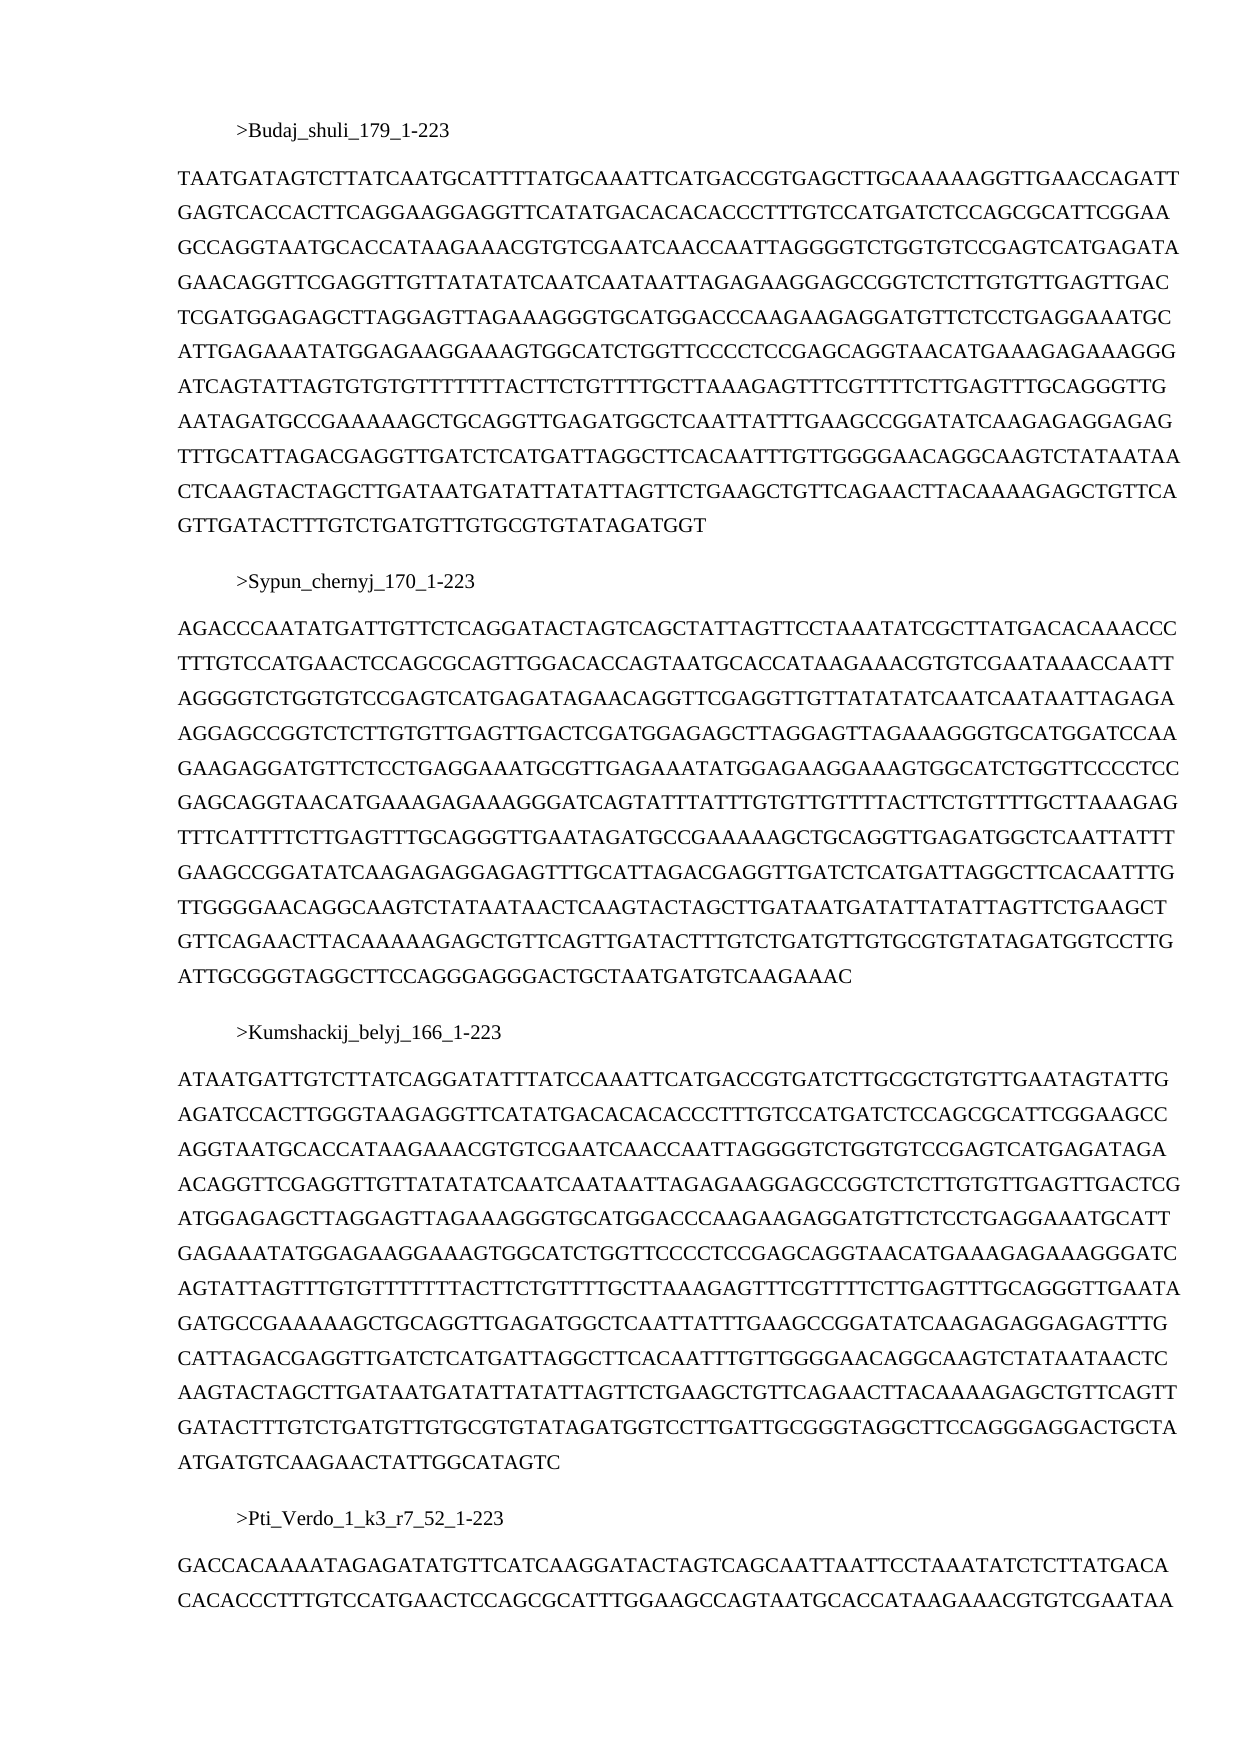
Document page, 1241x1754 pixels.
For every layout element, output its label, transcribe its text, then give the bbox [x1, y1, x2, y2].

text >Sypun_chernyj_170_1-223 [177, 569, 1181, 593]
text ATAATGATTGTCTTATCAGGATATTTATCCAAATTCATGACCGTGATCTTGCGCTGTGTTGAATAGTATTGAGATCCACTTGGGTAAGAGGTTCATATGACACACACCCTTTGTCCATGATCTCCAGCGCATTCGGAAGCCAGGTAATGCACCATAAGAAACGTGTCGAATCAACCAATTAGGGGTCTGGTGTCCGAGTCATGAGATAGAACAGGTTCGAGGTTGTTATATATCAATCAATAATTAGAGAAGGAGCCGGTCTCTTGTGTTGAGTTGACTCGATGGAGAGCTTAGGAGTTAGAAAGGGTGCATGGACCCAAGAAGAGGATGTTCTCCTGAGGAAATGCATTGAGAAATATGGAGAAGGAAAGTGGCATCTGGTTCCCCTCCGAGCAGGTAACATGAAAGAGAAAGGGATCAGTATTAGTTTGTGTTTTTTTACTTCTGTTTTGCTTAAAGAGTTTCGTTTTCTTGAGTTTGCAGGGTTGAATAGATGCCGAAAAAGCTGCAGGTTGAGATGGCTCAATTATTTGAAGCCGGATATCAAGAGAGGAGAGTTTGCATTAGACGAGGTTGATCTCATGATTAGGCTTCACAATTTGTTGGGGAACAGGCAAGTCTATAATAACTCAAGTACTAGCTTGATAATGATATTATATTAGTTCTGAAGCTGTTCAGAACTTACAAAAGAGCTGTTCAGTTGATACTTTGTCTGATGTTGTGCGTGTATAGATGGTCCTTGATTGCGGGTAGGCTTCCAGGGAGGACTGCTAATGATGTCAAGAACTATTGGCATAGTC [177, 1067, 1181, 1474]
text >Pti_Verdo_1_k3_r7_52_1-223 [177, 1505, 1181, 1529]
text AGACCCAATATGATTGTTCTCAGGATACTAGTCAGCTATTAGTTCCTAAATATCGCTTATGACACAAACCCTTTGTCCATGAACTCCAGCGCAGTTGGACACCAGTAATGCACCATAAGAAACGTGTCGAATAAACCAATTAGGGGTCTGGTGTCCGAGTCATGAGATAGAACAGGTTCGAGGTTGTTATATATCAATCAATAATTAGAGAAGGAGCCGGTCTCTTGTGTTGAGTTGACTCGATGGAGAGCTTAGGAGTTAGAAAGGGTGCATGGATCCAAGAAGAGGATGTTCTCCTGAGGAAATGCGTTGAGAAATATGGAGAAGGAAAGTGGCATCTGGTTCCCCTCCGAGCAGGTAACATGAAAGAGAAAGGGATCAGTATTTATTTGTGTTGTTTTACTTCTGTTTTGCTTAAAGAGTTTCATTTTCTTGAGTTTGCAGGGTTGAATAGATGCCGAAAAAGCTGCAGGTTGAGATGGCTCAATTATTTGAAGCCGGATATCAAGAGAGGAGAGTTTGCATTAGACGAGGTTGATCTCATGATTAGGCTTCACAATTTGTTGGGGAACAGGCAAGTCTATAATAACTCAAGTACTAGCTTGATAATGATATTATATTAGTTCTGAAGCTGTTCAGAACTTACAAAAAGAGCTGTTCAGTTGATACTTTGTCTGATGTTGTGCGTGTATAGATGGTCCTTGATTGCGGGTAGGCTTCCAGGGAGGGACTGCTAATGATGTCAAGAAAC [177, 616, 1181, 988]
text TAATGATAGTCTTATCAATGCATTTTATGCAAATTCATGACCGTGAGCTTGCAAAAAGGTTGAACCAGATTGAGTCACCACTTCAGGAAGGAGGTTCATATGACACACACCCTTTGTCCATGATCTCCAGCGCATTCGGAAGCCAGGTAATGCACCATAAGAAACGTGTCGAATCAACCAATTAGGGGTCTGGTGTCCGAGTCATGAGATAGAACAGGTTCGAGGTTGTTATATATCAATCAATAATTAGAGAAGGAGCCGGTCTCTTGTGTTGAGTTGACTCGATGGAGAGCTTAGGAGTTAGAAAGGGTGCATGGACCCAAGAAGAGGATGTTCTCCTGAGGAAATGCATTGAGAAATATGGAGAAGGAAAGTGGCATCTGGTTCCCCTCCGAGCAGGTAACATGAAAGAGAAAGGGATCAGTATTAGTGTGTGTTTTTTTACTTCTGTTTTGCTTAAAGAGTTTCGTTTTCTTGAGTTTGCAGGGTTGAATAGATGCCGAAAAAGCTGCAGGTTGAGATGGCTCAATTATTTGAAGCCGGATATCAAGAGAGGAGAGTTTGCATTAGACGAGGTTGATCTCATGATTAGGCTTCACAATTTGTTGGGGAACAGGCAAGTCTATAATAACTCAAGTACTAGCTTGATAATGATATTATATTAGTTCTGAAGCTGTTCAGAACTTACAAAAGAGCTGTTCAGTTGATACTTTGTCTGATGTTGTGCGTGTATAGATGGT [177, 165, 1181, 537]
text >Budaj_shuli_179_1-223 [177, 118, 1181, 142]
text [177, 1553, 1181, 1612]
text >Kumshackij_belyj_166_1-223 [177, 1020, 1181, 1044]
